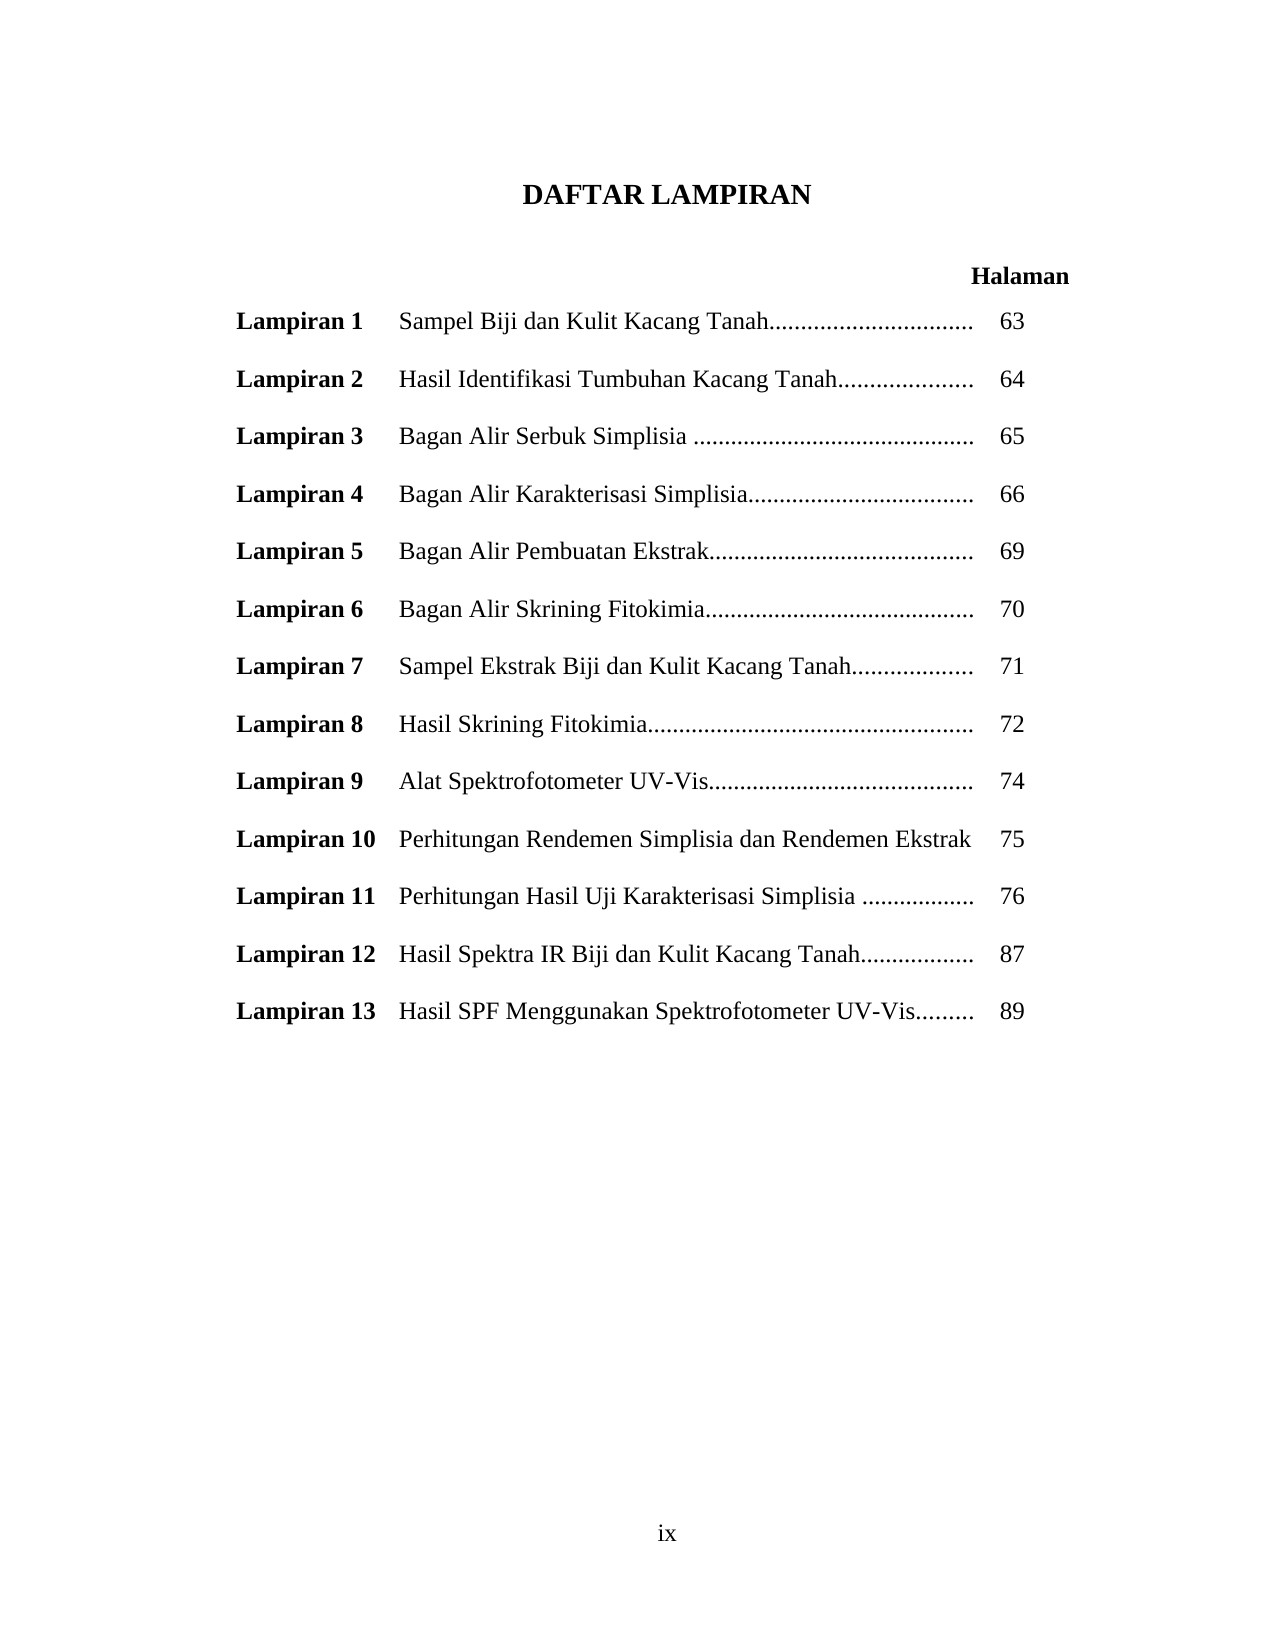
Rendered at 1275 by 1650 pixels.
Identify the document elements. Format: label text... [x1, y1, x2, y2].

text Lampiran 5 Bagan Alir Pembuatan Ekstrak 69 [236, 536, 1098, 565]
text Lampiran 8 Hasil Skrining Fitokimia 72 [236, 709, 1098, 738]
text Lampiran 10 Perhitungan Rendemen Simplisia dan Rendemen Ekstrak 75 [236, 824, 1098, 853]
text Lampiran 13 Hasil SPF Menggunakan Spektrofotometer UV-Vis 89 [236, 996, 1098, 1025]
text Halaman [236, 261, 1098, 290]
text Lampiran 1 Sampel Biji dan Kulit Kacang Tanah 63 [236, 306, 1098, 335]
text Lampiran 2 Hasil Identifikasi Tumbuhan Kacang Tanah 64 [236, 364, 1098, 393]
text Lampiran 12 Hasil Spektra IR Biji dan Kulit Kacang Tanah 87 [236, 939, 1098, 968]
text DAFTAR LAMPIRAN [236, 177, 1098, 211]
text Lampiran 4 Bagan Alir Karakterisasi Simplisia 66 [236, 479, 1098, 508]
text Lampiran 9 Alat Spektrofotometer UV-Vis 74 [236, 766, 1098, 795]
text Lampiran 3 Bagan Alir Serbuk Simplisia 65 [236, 421, 1098, 450]
text Lampiran 6 Bagan Alir Skrining Fitokimia 70 [236, 594, 1098, 623]
text Lampiran 7 Sampel Ekstrak Biji dan Kulit Kacang Tanah 71 [236, 651, 1098, 680]
text Lampiran 11 Perhitungan Hasil Uji Karakterisasi Simplisia 76 [236, 881, 1098, 910]
